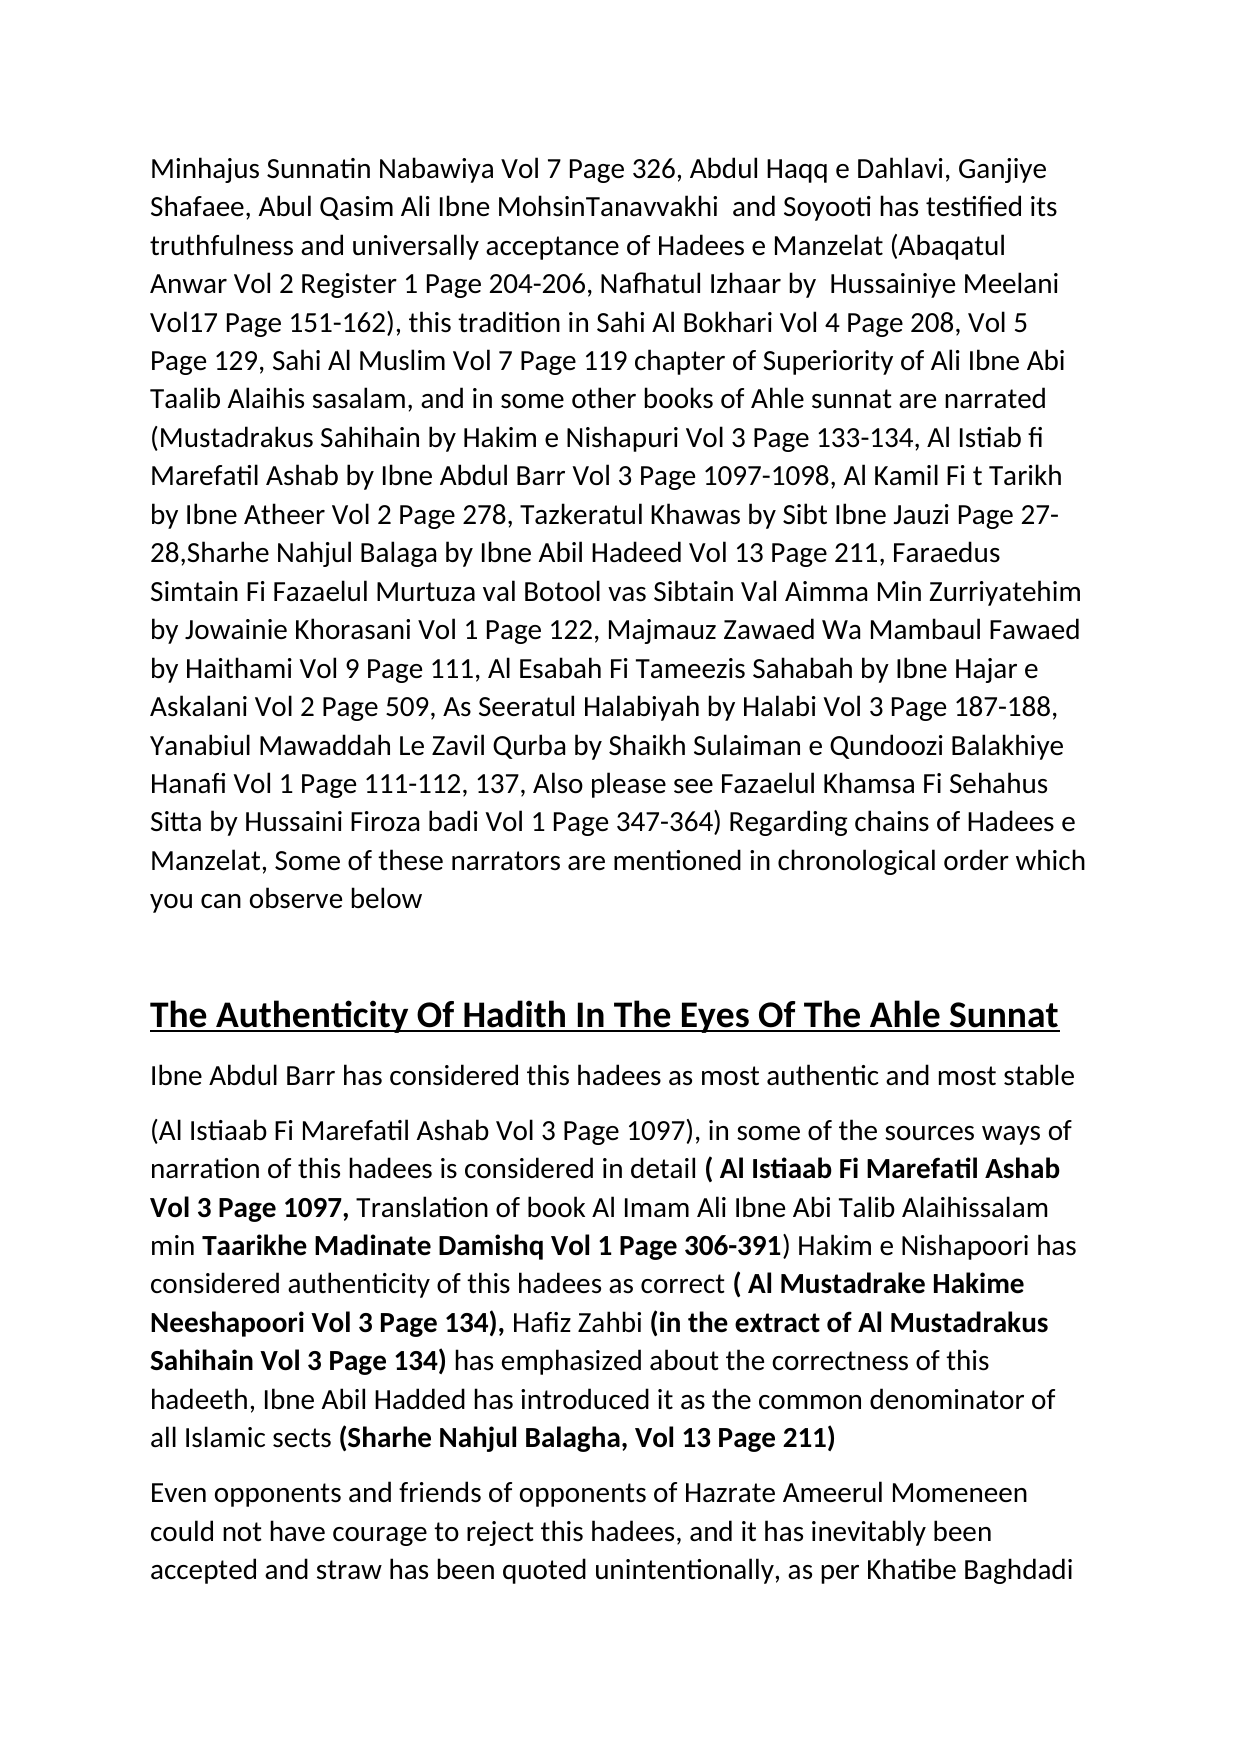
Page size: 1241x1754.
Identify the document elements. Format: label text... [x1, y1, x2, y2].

text Ibne Abdul Barr has considered this hadees as most authentic and most stable [150, 1057, 1090, 1092]
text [150, 150, 1090, 916]
text (Al Istiaab Fi Marefatil Ashab Vol 3 Page 1097), in some of the sources ways of narration of this hadees is considered in detail ( Al Istiaab Fi Marefatil Ashab Vol 3 Page 1097, Translation of book Al Imam Ali Ibne Abi Talib Alaihissalam min Taarikhe Madinate Damishq Vol 1 Page 306-391) Hakim e Nishapoori has considered authenticity of this hadees as correct ( Al Mustadrake Hakime Neeshapoori Vol 3 Page 134), Hafiz Zahbi (in the extract of Al Mustadrakus Sahihain Vol 3 Page 134) has emphasized about the correctness of this hadeeth, Ibne Abil Hadded has introduced it as the common denominator of all Islamic sects (Sharhe Nahjul Balagha, Vol 13 Page 211) [150, 1112, 1090, 1455]
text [150, 1474, 1090, 1587]
text The Authenticity Of Hadith In The Eyes Of The Ahle Sunnat [150, 991, 1090, 1036]
